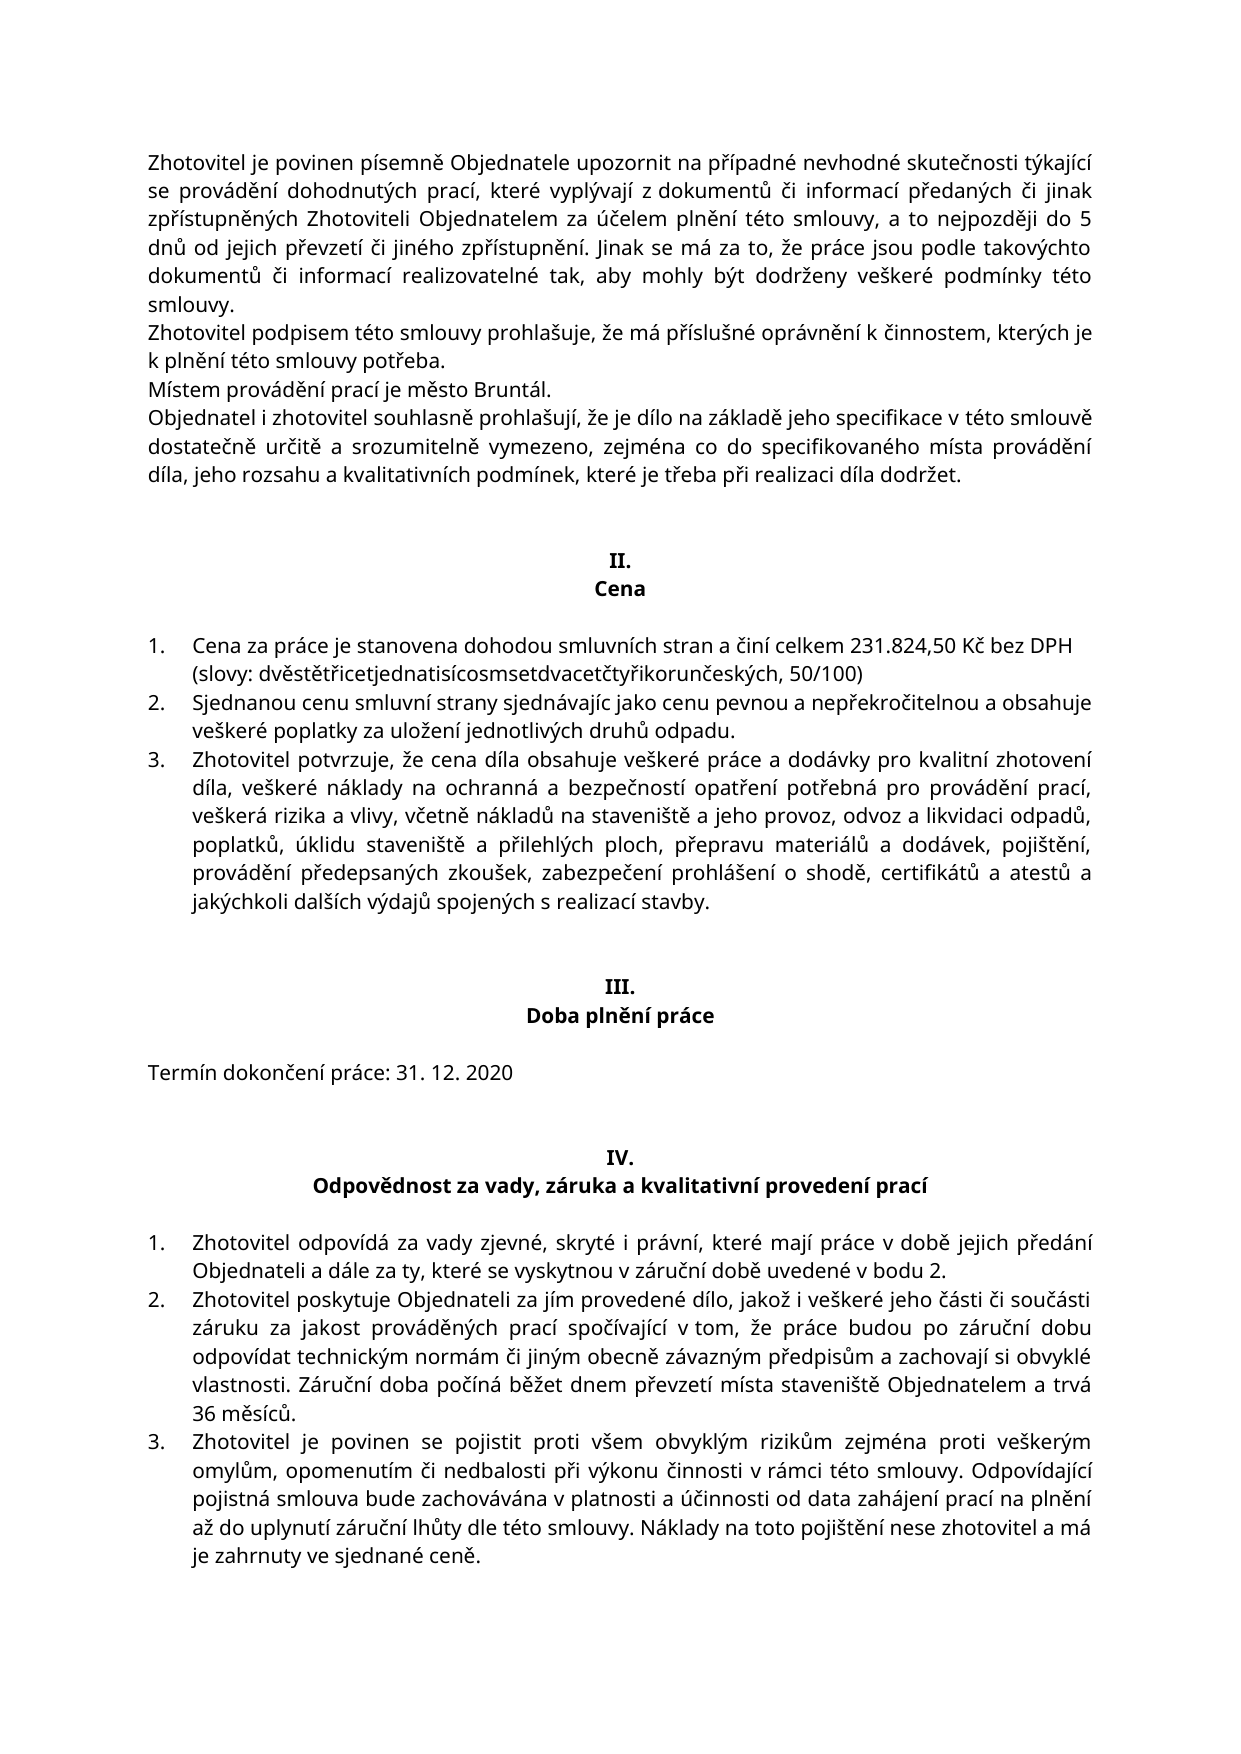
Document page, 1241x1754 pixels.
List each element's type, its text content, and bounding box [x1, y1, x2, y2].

list Zhotovitel je povinen se pojistit proti všem obvyklým rizikům zejména proti veškerým omylům, opomenutím či nedbalosti při výkonu činnosti v rámci této smlouvy. Odpovídající pojistná smlouva bude zachovávána v platnosti a účinnosti od data zahájení prací na plnění až do uplynutí záruční lhůty dle této smlouvy. Náklady na toto pojištění nese zhotovitel a má je zahrnuty ve sjednané ceně. [148, 1427, 1093, 1569]
text Cena [148, 574, 1093, 603]
text Doba plnění práce [148, 1001, 1093, 1029]
list Sjednanou cenu smluvní strany sjednávajíc jako cenu pevnou a nepřekročitelnou a obsahuje veškeré poplatky za uložení jednotlivých druhů odpadu. [148, 688, 1093, 745]
text Objednatel i zhotovitel souhlasně prohlašují, že je dílo na základě jeho specifikace v této smlouvě dostatečně určitě a srozumitelně vymezeno, zejména co do specifikovaného místa provádění díla, jeho rozsahu a kvalitativních podmínek, které je třeba při realizaci díla dodržet. [148, 403, 1093, 489]
text Místem provádění prací je město Bruntál. [148, 375, 1093, 403]
list Zhotovitel odpovídá za vady zjevné, skryté i právní, které mají práce v době jejich předání Objednateli a dále za ty, které se vyskytnou v záruční době uvedené v bodu 2. [148, 1228, 1093, 1285]
list Cena za práce je stanovena dohodou smluvních stran a činí celkem 231.824,50 Kč bez DPH (slovy: dvěstětřicetjednatisícosmsetdvacetčtyřikorunčeských, 50/100) [148, 631, 1093, 688]
text Termín dokončení práce: 31. 12. 2020 [148, 1058, 1093, 1086]
text Zhotovitel podpisem této smlouvy prohlašuje, že má příslušné oprávnění k činnostem, kterých je k plnění této smlouvy potřeba. [148, 318, 1093, 375]
list Zhotovitel potvrzuje, že cena díla obsahuje veškeré práce a dodávky pro kvalitní zhotovení díla, veškeré náklady na ochranná a bezpečností opatření potřebná pro provádění prací, veškerá rizika a vlivy, včetně nákladů na staveniště a jeho provoz, odvoz a likvidaci odpadů, poplatků, úklidu staveniště a přilehlých ploch, přepravu materiálů a dodávek, pojištění, provádění předepsaných zkoušek, zabezpečení prohlášení o shodě, certifikátů a atestů a jakýchkoli dalších výdajů spojených s realizací stavby. [148, 745, 1093, 915]
list Zhotovitel poskytuje Objednateli za jím provedené dílo, jakož i veškeré jeho části či součásti záruku za jakost prováděných prací spočívající v tom, že práce budou po záruční dobu odpovídat technickým normám či jiným obecně závazným předpisům a zachovají si obvyklé vlastnosti. Záruční doba počíná běžet dnem převzetí místa staveniště Objednatelem a trvá 36 měsíců. [148, 1285, 1093, 1427]
text III. [148, 972, 1093, 1001]
text Odpovědnost za vady, záruka a kvalitativní provedení prací [148, 1171, 1093, 1200]
text IV. [148, 1143, 1093, 1171]
text Zhotovitel je povinen písemně Objednatele upozornit na případné nevhodné skutečnosti týkající se provádění dohodnutých prací, které vyplývají z dokumentů či informací předaných či jinak zpřístupněných Zhotoviteli Objednatelem za účelem plnění této smlouvy, a to nejpozději do 5 dnů od jejich převzetí či jiného zpřístupnění. Jinak se má za to, že práce jsou podle takovýchto dokumentů či informací realizovatelné tak, aby mohly být dodrženy veškeré podmínky této smlouvy. [148, 148, 1093, 318]
text II. [148, 546, 1093, 574]
